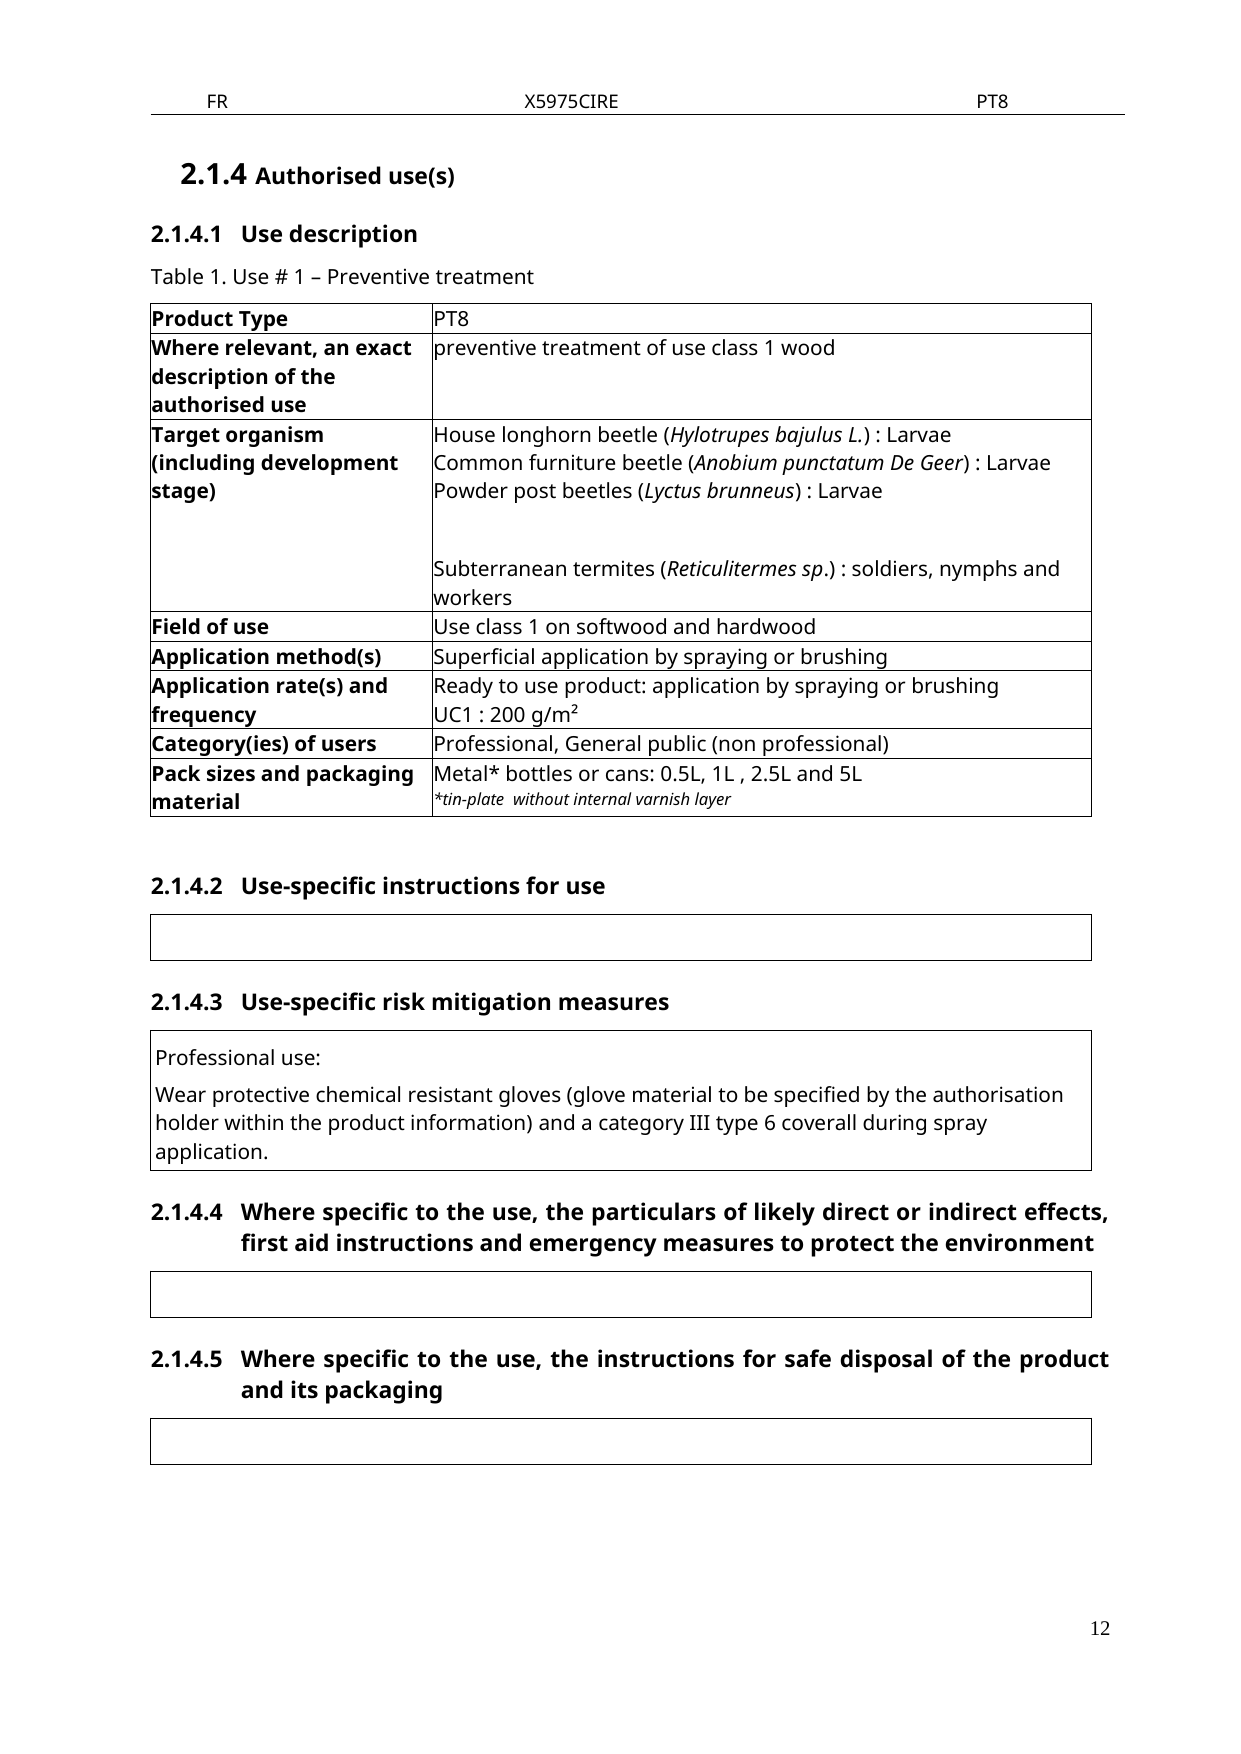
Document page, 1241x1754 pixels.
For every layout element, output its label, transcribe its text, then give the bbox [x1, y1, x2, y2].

text Table 1. Use # 1 – Preventive treatment [151, 262, 1110, 290]
subtitle Use-specific instructions for use [151, 870, 1110, 901]
subtitle Authorised use(s) [180, 153, 1110, 193]
table_cell Application method(s) [151, 642, 432, 670]
table_cell Use class 1 on softwood and hardwood [433, 612, 1091, 641]
table_cell Category(ies) of users [151, 729, 432, 758]
table_cell Ready to use product: application by spraying or brushing UC1 : 200 g/m² [433, 671, 1091, 728]
subtitle Use description [151, 218, 1110, 249]
table_header PT8 [433, 304, 1091, 332]
subtitle Where specific to the use, the particulars of likely direct or indirect effects, first aid instructions and emergency measures to protect the environment [151, 1196, 1110, 1258]
table_cell preventive treatment of use class 1 wood [433, 334, 1091, 419]
table_cell Where relevant, an exact description of the authorised use [151, 334, 432, 419]
table_cell Target organism (including development stage) [151, 420, 432, 611]
table_cell Pack sizes and packaging material [151, 759, 432, 816]
table_cell Application rate(s) and frequency [151, 671, 432, 728]
table_cell Field of use [151, 612, 432, 641]
table_header [151, 1419, 1091, 1464]
table_header [151, 915, 1091, 960]
table_header Product Type [151, 304, 432, 332]
table_cell Professional, General public (non professional) [433, 729, 1091, 758]
table_cell Metal* bottles or cans: 0.5L, 1L , 2.5L and 5L *tin-plate without internal varnish layer [433, 759, 1091, 816]
subtitle Use-specific risk mitigation measures [151, 986, 1110, 1017]
table_cell Superficial application by spraying or brushing [433, 642, 1091, 670]
table_header [151, 1272, 1091, 1317]
subtitle Where specific to the use, the instructions for safe disposal of the product and its packaging [151, 1343, 1110, 1405]
table_header Professional use: Wear protective chemical resistant gloves (glove material to be specified by the authorisation holder within the product information) and a category III type 6 coverall during spray application. [151, 1031, 1091, 1169]
table_cell House longhorn beetle (Hylotrupes bajulus L.) : Larvae Common furniture beetle (Anobium punctatum De Geer) : Larvae Powder post beetles (Lyctus brunneus) : Larvae Subterranean termites (Reticulitermes sp.) : soldiers, nymphs and workers [433, 420, 1091, 611]
